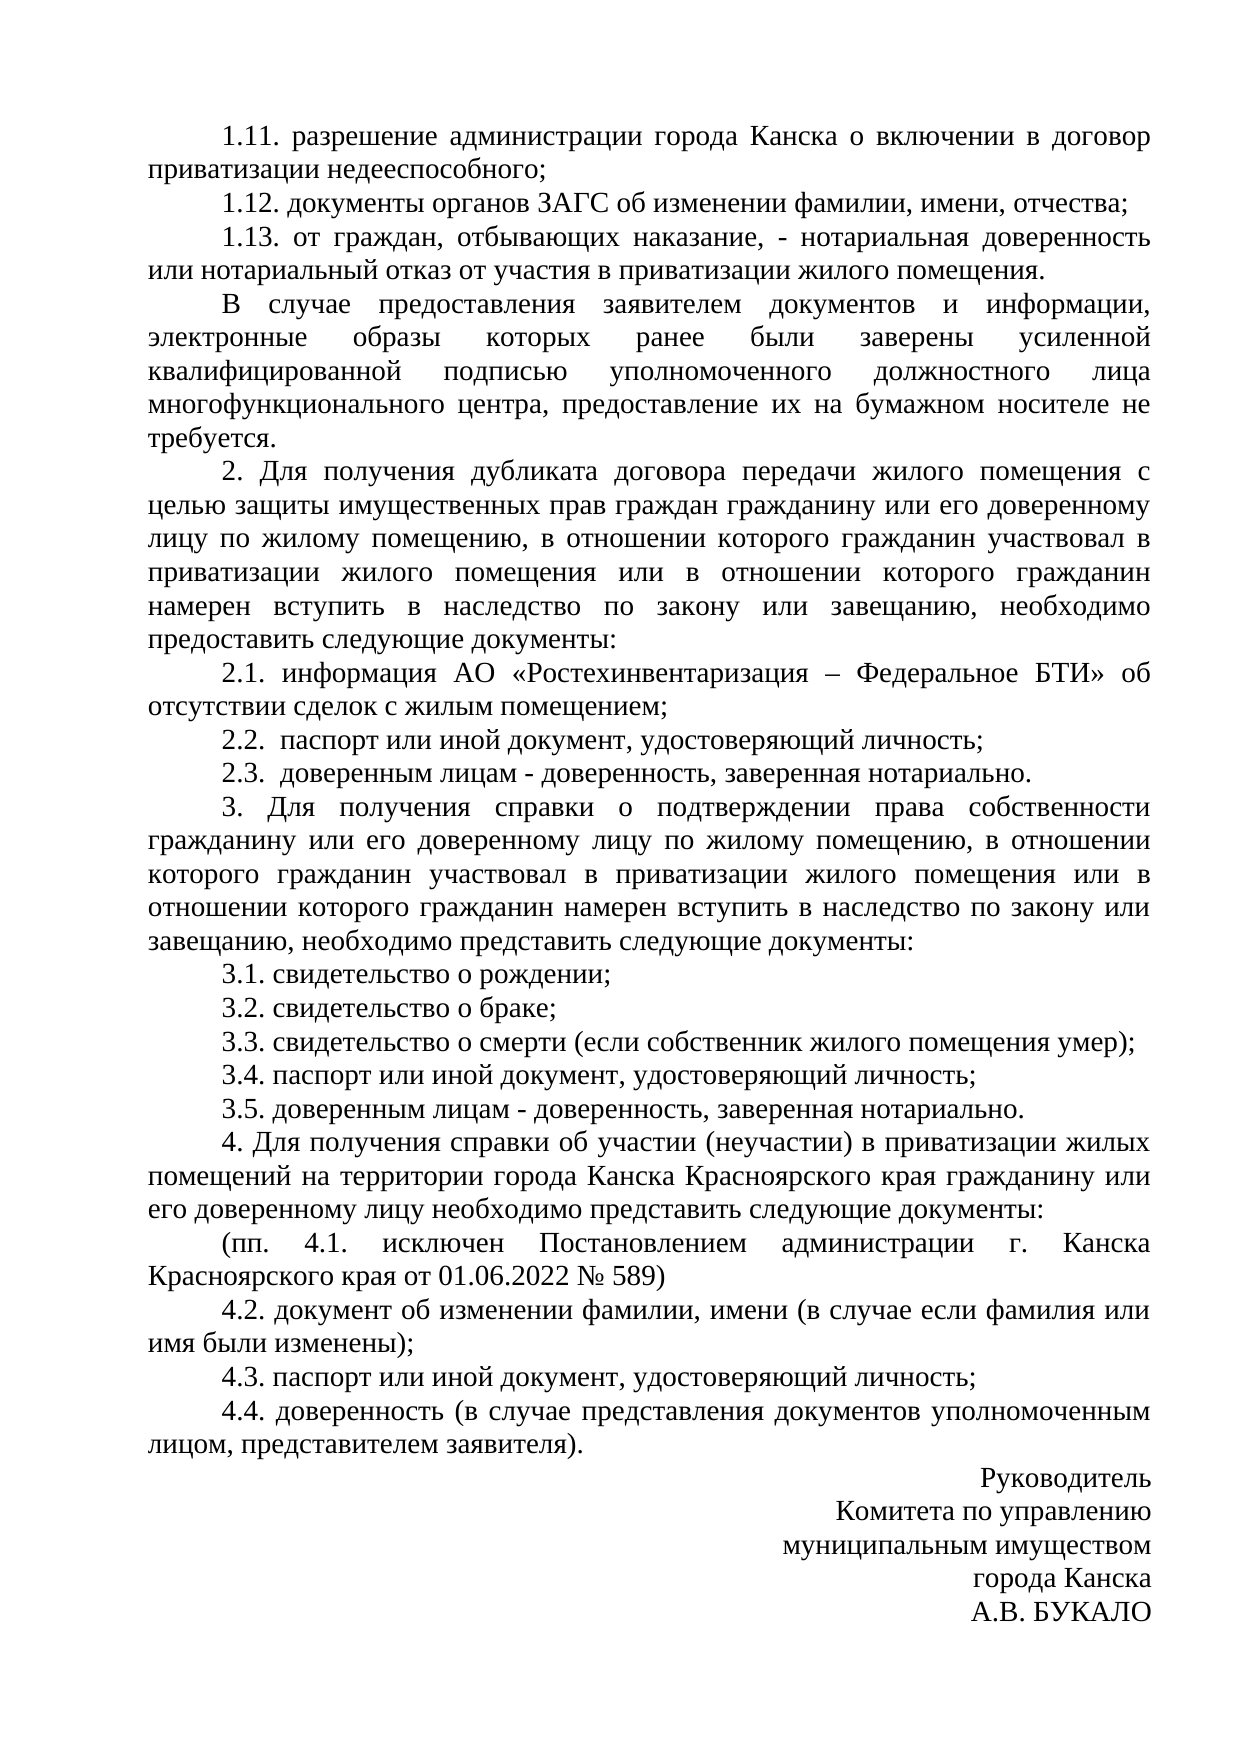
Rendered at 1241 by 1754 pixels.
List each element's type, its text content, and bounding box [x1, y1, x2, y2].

text 3. Для получения справки о подтверждении права собственности гражданину или его доверенному лицу по жилому помещению, в отношении которого гражданин участвовал в приватизации жилого помещения или в отношении которого гражданин намерен вступить в наследство по закону или завещанию, необходимо представить следующие документы: [148, 789, 1152, 957]
text (пп. 4.1. исключен Постановлением администрации г. Канска Красноярского края от 01.06.2022 № 589) [148, 1225, 1152, 1292]
text В случае предоставления заявителем документов и информации, электронные образы которых ранее были заверены усиленной квалифицированной подписью уполномоченного должностного лица многофункционального центра, предоставление их на бумажном носителе не требуется. [148, 286, 1152, 453]
text 1.13. от граждан, отбывающих наказание, - нотариальная доверенность или нотариальный отказ от участия в приватизации жилого помещения. [148, 219, 1152, 286]
text 1.12. документы органов ЗАГС об изменении фамилии, имени, отчества; [148, 185, 1152, 219]
text 2.1. информация АО «Ростехинвентаризация – Федеральное БТИ» об отсутствии сделок с жилым помещением; [148, 655, 1152, 722]
text Комитета по управлению [148, 1493, 1152, 1527]
text 4.4. доверенность (в случае представления документов уполномоченным лицом, представителем заявителя). [148, 1393, 1152, 1460]
text 3.3. свидетельство о смерти (если собственник жилого помещения умер); [148, 1024, 1152, 1057]
text муниципальным имуществом [148, 1527, 1152, 1560]
text 1.11. разрешение администрации города Канска о включении в договор приватизации недееспособного; [148, 118, 1152, 185]
text 2.2. паспорт или иной документ, удостоверяющий личность; [148, 722, 1152, 755]
text 3.1. свидетельство о рождении; [148, 957, 1152, 990]
text 3.5. доверенным лицам - доверенность, заверенная нотариально. [148, 1091, 1152, 1124]
text 4.2. документ об изменении фамилии, имени (в случае если фамилия или имя были изменены); [148, 1292, 1152, 1359]
text 3.2. свидетельство о браке; [148, 990, 1152, 1024]
text города Канска [148, 1560, 1152, 1594]
text 4. Для получения справки об участии (неучастии) в приватизации жилых помещений на территории города Канска Красноярского края гражданину или его доверенному лицу необходимо представить следующие документы: [148, 1124, 1152, 1225]
text 2. Для получения дубликата договора передачи жилого помещения с целью защиты имущественных прав граждан гражданину или его доверенному лицу по жилому помещению, в отношении которого гражданин участвовал в приватизации жилого помещения или в отношении которого гражданин намерен вступить в наследство по закону или завещанию, необходимо предоставить следующие документы: [148, 453, 1152, 655]
text Руководитель [148, 1460, 1152, 1493]
text А.В. БУКАЛО [148, 1594, 1152, 1627]
text 3.4. паспорт или иной документ, удостоверяющий личность; [148, 1057, 1152, 1091]
text 2.3. доверенным лицам - доверенность, заверенная нотариально. [148, 755, 1152, 789]
text 4.3. паспорт или иной документ, удостоверяющий личность; [148, 1359, 1152, 1393]
